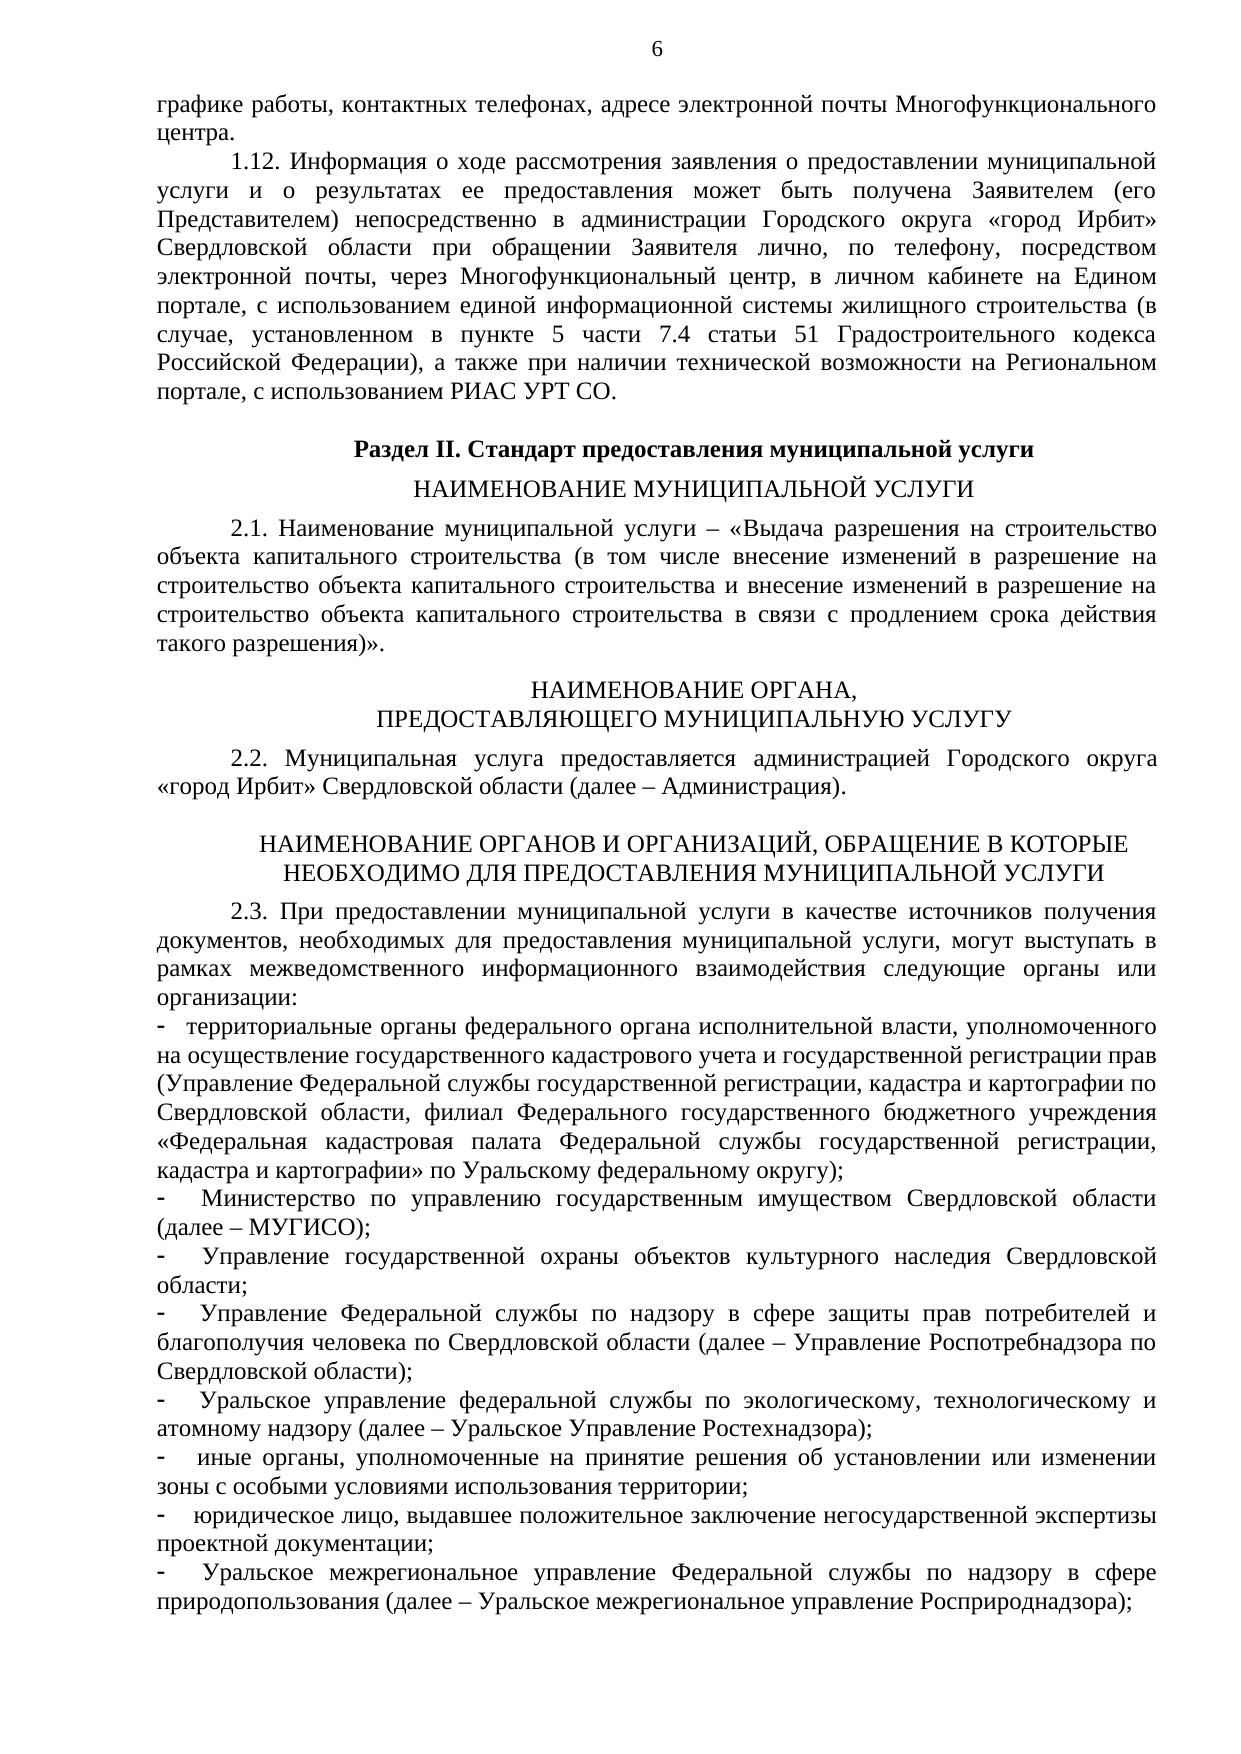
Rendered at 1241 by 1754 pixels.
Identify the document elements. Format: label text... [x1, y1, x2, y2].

list Министерство по управлению государственным имуществом Свердловской области (далее ‒ МУГИСО); [157, 1183, 1157, 1241]
list юридическое лицо, выдавшее положительное заключение негосударственной экспертизы проектной документации; [157, 1500, 1157, 1557]
text НЕОБХОДИМО ДЛЯ ПРЕДОСТАВЛЕНИЯ МУНИЦИПАЛЬНОЙ УСЛУГИ [157, 858, 1157, 886]
list Уральское межрегиональное управление Федеральной службы по надзору в сфере природопользования (далее – Уральское межрегиональное управление Росприроднадзора); [157, 1557, 1157, 1615]
list Управление государственной охраны объектов культурного наследия Свердловской области; [157, 1241, 1157, 1298]
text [157, 89, 1157, 146]
text НАИМЕНОВАНИЕ ОРГАНА, [157, 676, 1157, 704]
text Раздел II. Стандарт предоставления муниципальной услуги [157, 434, 1157, 462]
list Управление Федеральной службы по надзору в сфере защиты прав потребителей и благополучия человека по Свердловской области (далее ‒ Управление Роспотребнадзора по Свердловской области); [157, 1298, 1157, 1385]
list территориальные органы федерального органа исполнительной власти, уполномоченного на осуществление государственного кадастрового учета и государственной регистрации прав (Управление Федеральной службы государственной регистрации, кадастра и картографии по Свердловской области, филиал Федерального государственного бюджетного учреждения «Федеральная кадастровая палата Федеральной службы государственной регистрации, кадастра и картографии» по Уральскому федеральному округу); [157, 1011, 1157, 1183]
text ПРЕДОСТАВЛЯЮЩЕГО МУНИЦИПАЛЬНУЮ УСЛУГУ [157, 704, 1157, 733]
text 2.3. При предоставлении муниципальной услуги в качестве источников получения документов, необходимых для предоставления муниципальной услуги, могут выступать в рамках межведомственного информационного взаимодействия следующие органы или организации: [157, 896, 1157, 1011]
text НАИМЕНОВАНИЕ МУНИЦИПАЛЬНОЙ УСЛУГИ [157, 474, 1157, 503]
text НАИМЕНОВАНИЕ ОРГАНОВ И ОРГАНИЗАЦИЙ, ОБРАЩЕНИЕ В КОТОРЫЕ [157, 829, 1157, 858]
list Уральское управление федеральной службы по экологическому, технологическому и атомному надзору (далее ‒ Уральское Управление Ростехнадзора); [157, 1385, 1157, 1442]
list иные органы, уполномоченные на принятие решения об установлении или изменении зоны с особыми условиями использования территории; [157, 1442, 1157, 1500]
text 1.12. Информация о ходе рассмотрения заявления о предоставлении муниципальной услуги и о результатах ее предоставления может быть получена Заявителем (его Представителем) непосредственно в администрации Городского округа «город Ирбит» Свердловской области при обращении Заявителя лично, по телефону, посредством электронной почты, через Многофункциональный центр, в личном кабинете на Едином портале, с использованием единой информационной системы жилищного строительства (в случае, установленном в пункте 5 части 7.4 статьи 51 Градостроительного кодекса Российской Федерации), а также при наличии технической возможности на Региональном портале, с использованием РИАС УРТ СО. [157, 146, 1157, 405]
text 2.2. Муниципальная услуга предоставляется администрацией Городского округа «город Ирбит» Свердловской области (далее – Администрация). [157, 743, 1157, 800]
text 2.1. Наименование муниципальной услуги – «Выдача разрешения на строительство объекта капитального строительства (в том числе внесение изменений в разрешение на строительство объекта капитального строительства и внесение изменений в разрешение на строительство объекта капитального строительства в связи с продлением срока действия такого разрешения)». [157, 513, 1157, 656]
